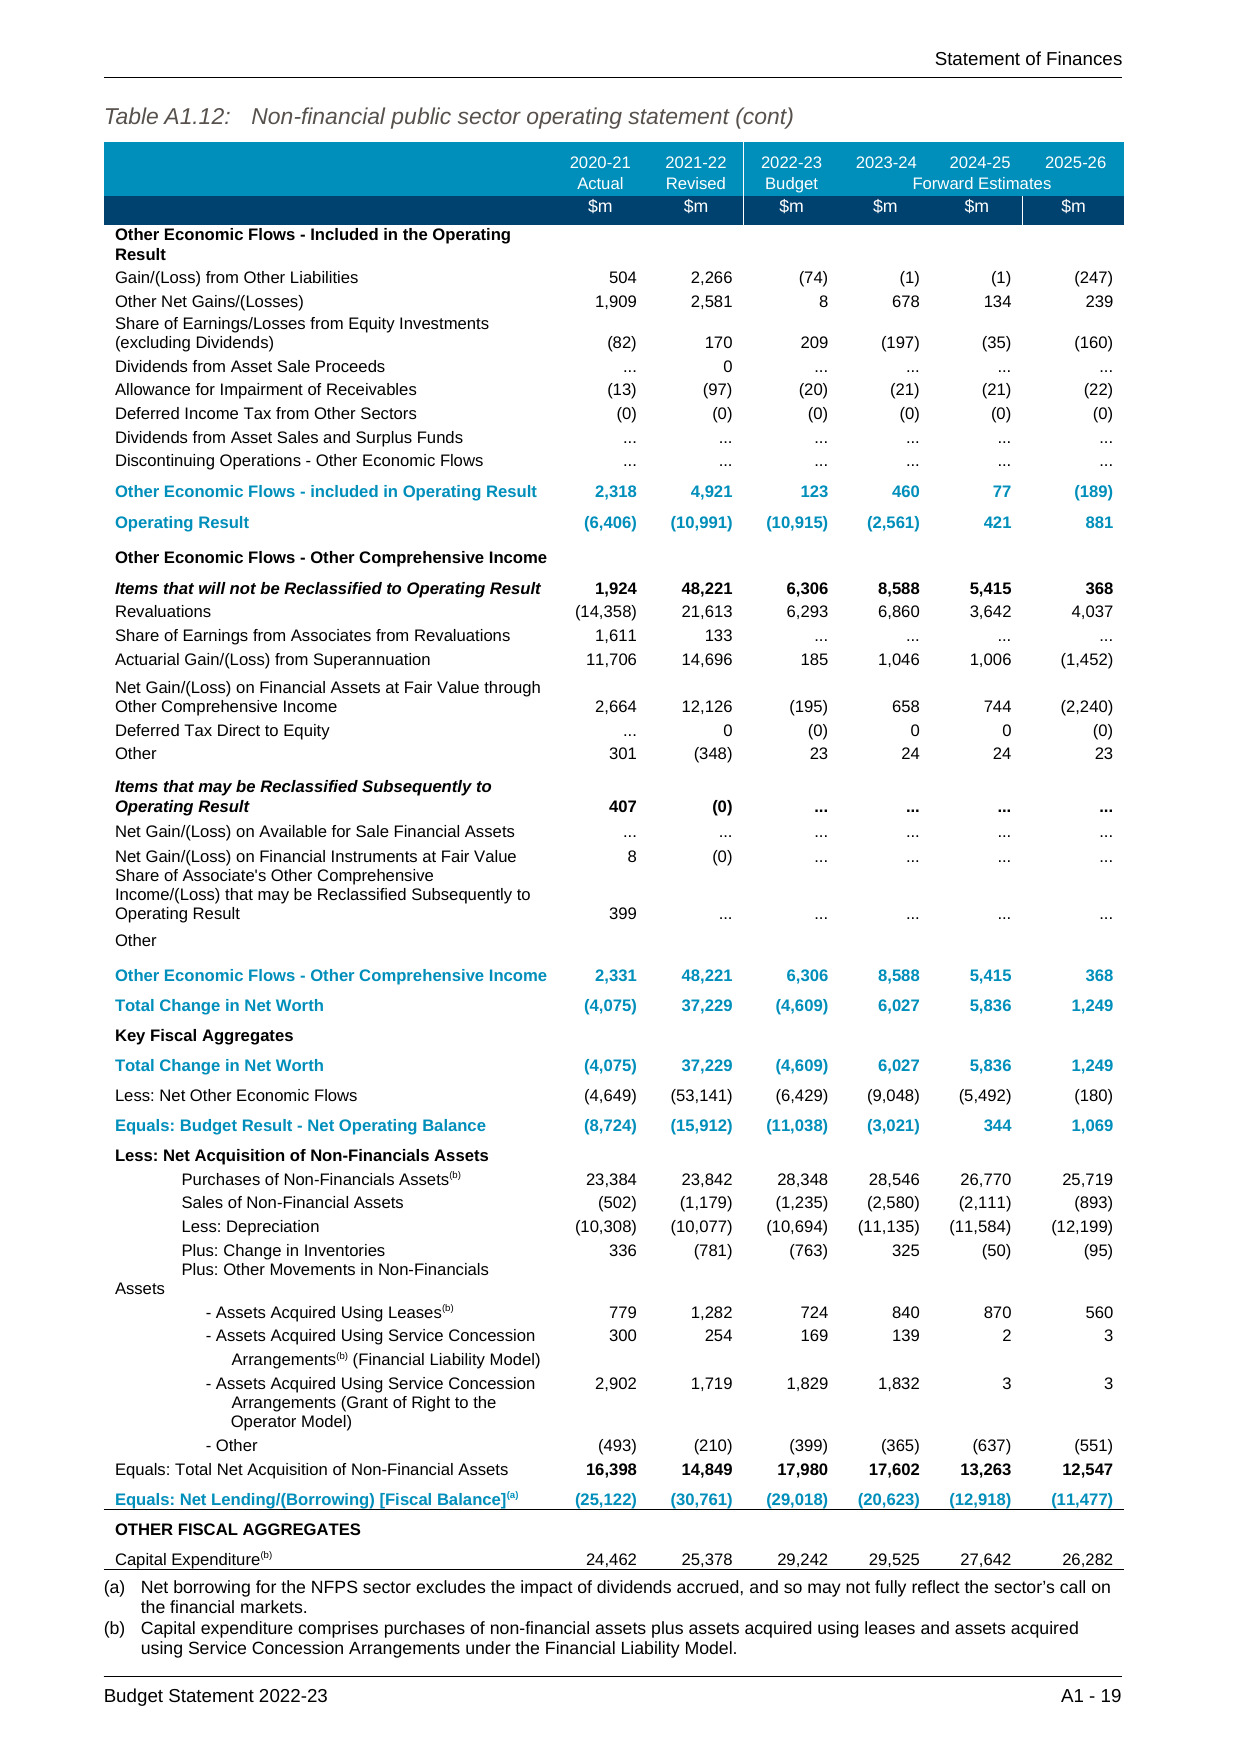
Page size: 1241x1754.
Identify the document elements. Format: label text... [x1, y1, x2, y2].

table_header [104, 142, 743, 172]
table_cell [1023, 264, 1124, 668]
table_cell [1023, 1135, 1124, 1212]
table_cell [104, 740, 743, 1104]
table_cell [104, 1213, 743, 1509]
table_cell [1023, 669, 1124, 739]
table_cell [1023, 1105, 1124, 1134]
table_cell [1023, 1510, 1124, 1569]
list Net borrowing for the NFPS sector excludes the impact of dividends accrued, and so may not fully reflect the sector’s call on the financial markets. [103, 1577, 1122, 1618]
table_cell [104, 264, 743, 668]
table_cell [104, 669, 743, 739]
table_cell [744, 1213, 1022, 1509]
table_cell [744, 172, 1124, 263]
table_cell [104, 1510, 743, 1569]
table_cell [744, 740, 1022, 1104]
list Capital expenditure comprises purchases of non-financial assets plus assets acquired using leases and assets acquired using Service Concession Arrangements under the Financial Liability Model. [103, 1618, 1122, 1658]
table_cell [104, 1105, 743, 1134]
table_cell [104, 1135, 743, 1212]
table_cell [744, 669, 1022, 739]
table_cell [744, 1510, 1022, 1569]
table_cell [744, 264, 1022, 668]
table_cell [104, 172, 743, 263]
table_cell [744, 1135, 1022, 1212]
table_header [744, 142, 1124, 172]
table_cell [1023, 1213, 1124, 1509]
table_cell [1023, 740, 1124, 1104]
list Table A1.12: Non-financial public sector operating statement (cont) [103, 103, 1122, 129]
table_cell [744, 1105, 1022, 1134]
